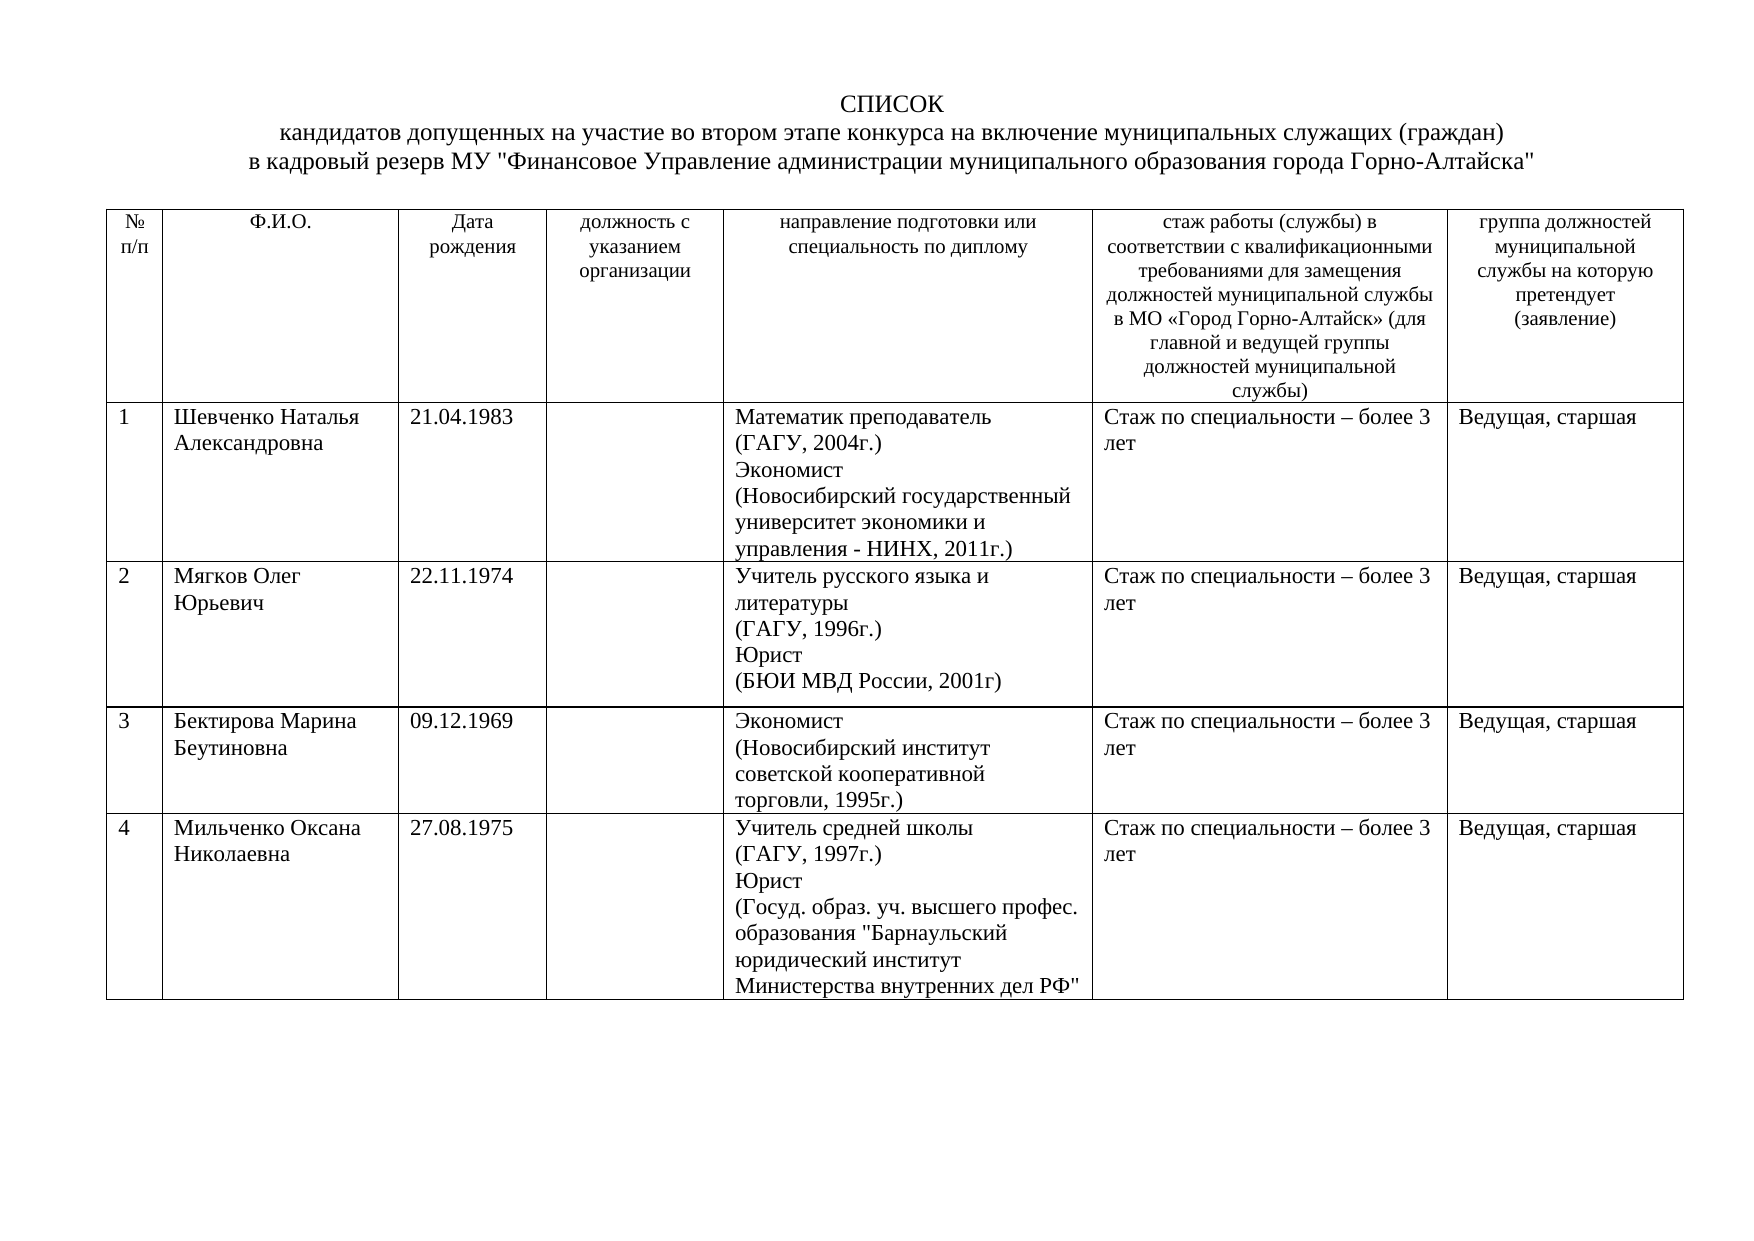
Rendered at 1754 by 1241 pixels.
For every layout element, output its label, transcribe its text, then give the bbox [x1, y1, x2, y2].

table_cell Экономист (Новосибирский институт советской кооперативной торговли, 1995г.) [724, 708, 1092, 813]
text в кадровый резерв МУ "Финансовое Управление администрации муниципального образования города Горно-Алтайска" [118, 146, 1665, 175]
table_cell Учитель русского языка и литературы (ГАГУ, 1996г.) Юрист (БЮИ МВД России, 2001г) [724, 562, 1092, 706]
table_header направление подготовки или специальность по диплому [724, 210, 1092, 402]
table_cell Ведущая, старшая [1448, 562, 1683, 706]
table_header стаж работы (службы) в соответствии с квалификационными требованиями для замещения должностей муниципальной службы в МО «Город Горно-Алтайск» (для главной и ведущей группы должностей муниципальной службы) [1093, 210, 1447, 402]
table_cell Стаж по специальности – более 3 лет [1093, 814, 1447, 998]
table_cell Стаж по специальности – более 3 лет [1093, 562, 1447, 706]
table_cell 27.08.1975 [399, 814, 546, 998]
text кандидатов допущенных на участие во втором этапе конкурса на включение муниципальных служащих (граждан) [118, 117, 1665, 146]
table_cell Ведущая, старшая [1448, 708, 1683, 813]
table_cell Ведущая, старшая [1448, 814, 1683, 998]
table_cell Бектирова Марина Беутиновна [163, 708, 398, 813]
table_cell Математик преподаватель (ГАГУ, 2004г.) Экономист (Новосибирский государственный университет экономики и управления - НИНХ, 2011г.) [724, 403, 1092, 561]
table_cell 2 [107, 562, 162, 706]
text СПИСОК [118, 89, 1665, 117]
table_cell 21.04.1983 [399, 403, 546, 561]
table_cell 22.11.1974 [399, 562, 546, 706]
table_cell Шевченко Наталья Александровна [163, 403, 398, 561]
table_cell Мильченко Оксана Николаевна [163, 814, 398, 998]
table_header № п/п [107, 210, 162, 402]
table_cell 1 [107, 403, 162, 561]
table_cell 3 [107, 708, 162, 813]
table_header Дата рождения [399, 210, 546, 402]
table_header Ф.И.О. [163, 210, 398, 402]
table_cell 09.12.1969 [399, 708, 546, 813]
table_cell [547, 403, 723, 561]
table_cell Мягков Олег Юрьевич [163, 562, 398, 706]
table_cell [547, 814, 723, 998]
table_cell Ведущая, старшая [1448, 403, 1683, 561]
table_cell Стаж по специальности – более 3 лет [1093, 708, 1447, 813]
table_cell 4 [107, 814, 162, 998]
table_cell [547, 708, 723, 813]
table_cell [547, 562, 723, 706]
table_cell Стаж по специальности – более 3 лет [1093, 403, 1447, 561]
table_header группа должностей муниципальной службы на которую претендует (заявление) [1448, 210, 1683, 402]
table_header должность с указанием организации [547, 210, 723, 402]
table_cell Учитель средней школы (ГАГУ, 1997г.) Юрист (Госуд. образ. уч. высшего профес. образования "Барнаульский юридический институт Министерства внутренних дел РФ" [724, 814, 1092, 998]
